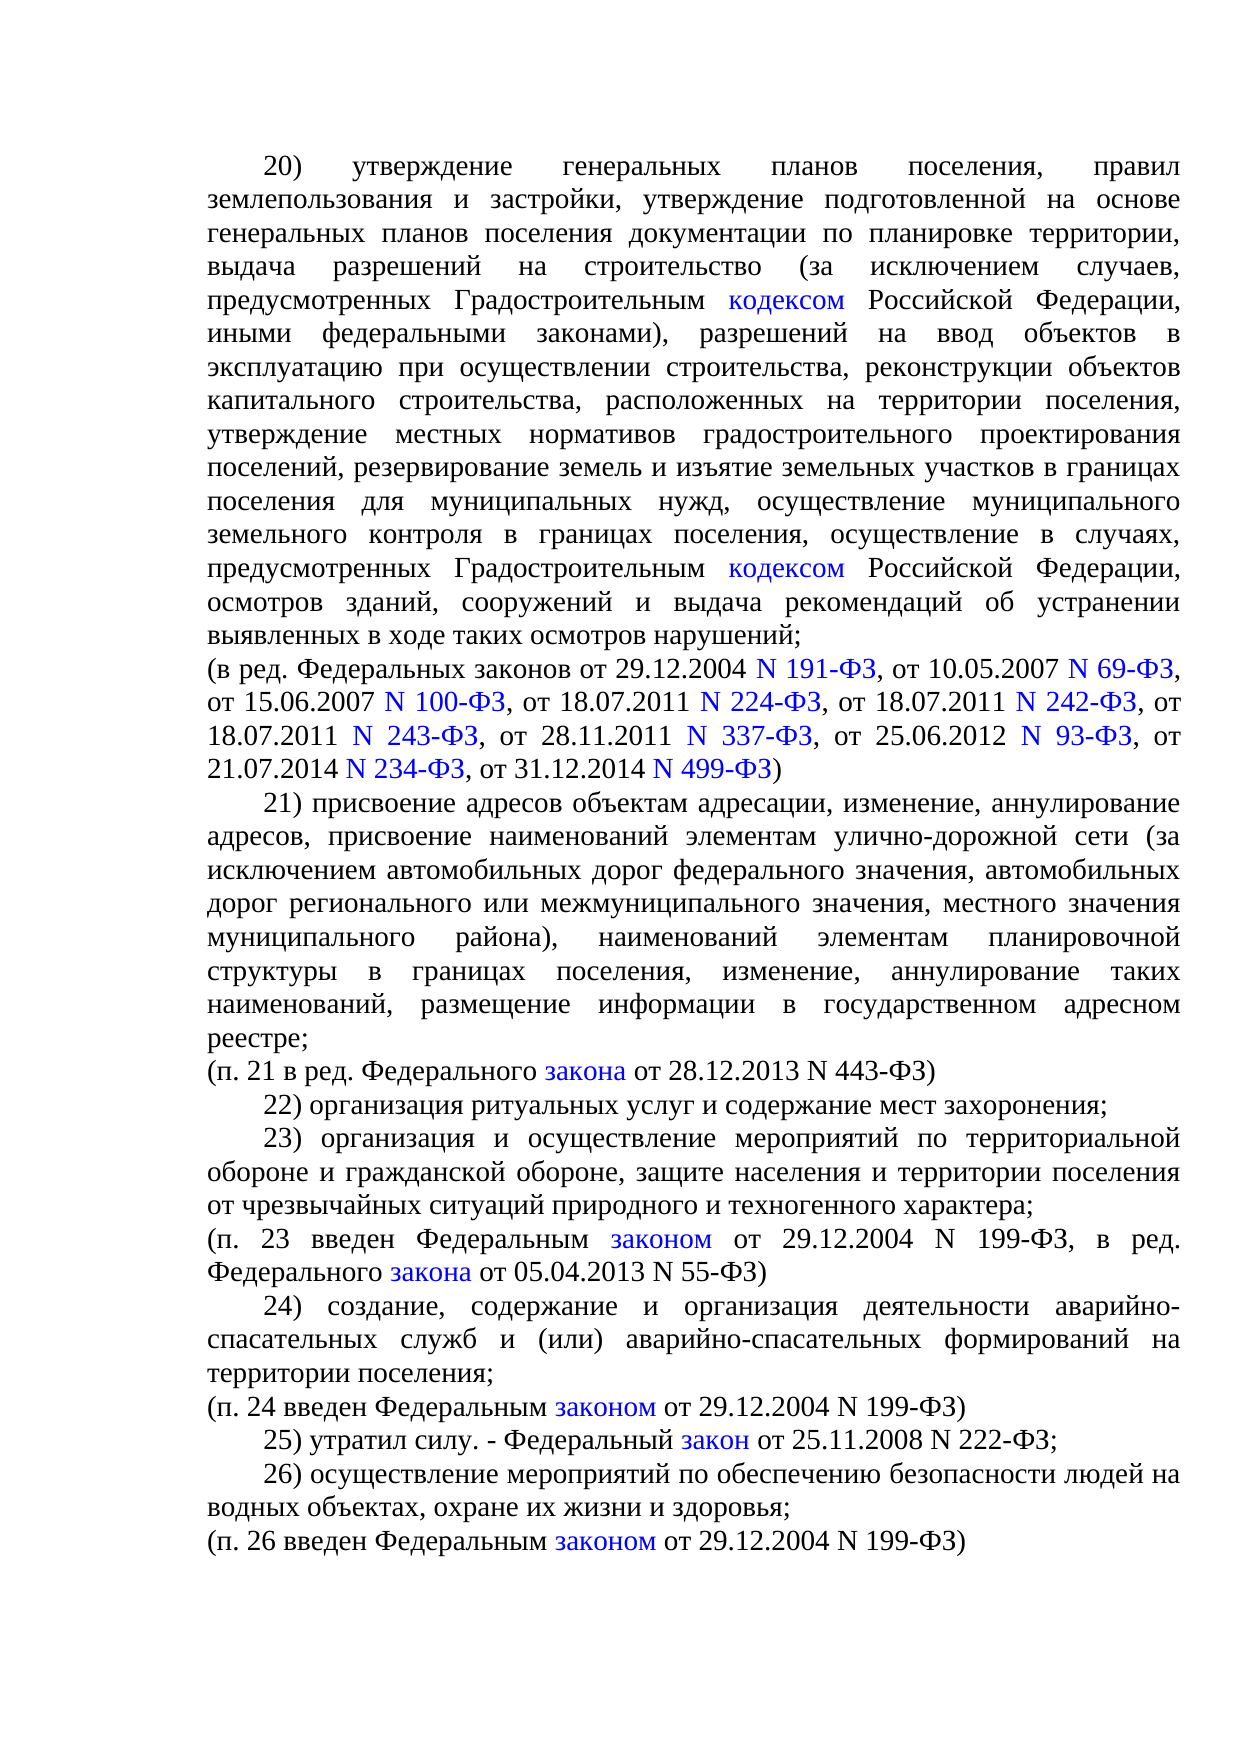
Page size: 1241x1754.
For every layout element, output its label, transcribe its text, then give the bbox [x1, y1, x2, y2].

text (п. 23 введен Федеральным законом от 29.12.2004 N 199-ФЗ, в ред. Федерального закона от 05.04.2013 N 55-ФЗ) [207, 1221, 1181, 1288]
text 21) присвоение адресов объектам адресации, изменение, аннулирование адресов, присвоение наименований элементам улично-дорожной сети (за исключением автомобильных дорог федерального значения, автомобильных дорог регионального или межмуниципального значения, местного значения муниципального района), наименований элементам планировочной структуры в границах поселения, изменение, аннулирование таких наименований, размещение информации в государственном адресном реестре; [207, 785, 1181, 1053]
text 23) организация и осуществление мероприятий по территориальной обороне и гражданской обороне, защите населения и территории поселения от чрезвычайных ситуаций природного и техногенного характера; [207, 1120, 1181, 1221]
text (п. 24 введен Федеральным законом от 29.12.2004 N 199-ФЗ) [207, 1389, 1181, 1422]
text 24) создание, содержание и организация деятельности аварийно-спасательных служб и (или) аварийно-спасательных формирований на территории поселения; [207, 1288, 1181, 1389]
text 20) утверждение генеральных планов поселения, правил землепользования и застройки, утверждение подготовленной на основе генеральных планов поселения документации по планировке территории, выдача разрешений на строительство (за исключением случаев, предусмотренных Градостроительным кодексом Российской Федерации, иными федеральными законами), разрешений на ввод объектов в эксплуатацию при осуществлении строительства, реконструкции объектов капитального строительства, расположенных на территории поселения, утверждение местных нормативов градостроительного проектирования поселений, резервирование земель и изъятие земельных участков в границах поселения для муниципальных нужд, осуществление муниципального земельного контроля в границах поселения, осуществление в случаях, предусмотренных Градостроительным кодексом Российской Федерации, осмотров зданий, сооружений и выдача рекомендаций об устранении выявленных в ходе таких осмотров нарушений; [207, 148, 1181, 651]
text 25) утратил силу. - Федеральный закон от 25.11.2008 N 222-ФЗ; [207, 1422, 1181, 1456]
text (в ред. Федеральных законов от 29.12.2004 N 191-ФЗ, от 10.05.2007 N 69-ФЗ, от 15.06.2007 N 100-ФЗ, от 18.07.2011 N 224-ФЗ, от 18.07.2011 N 242-ФЗ, от 18.07.2011 N 243-ФЗ, от 28.11.2011 N 337-ФЗ, от 25.06.2012 N 93-ФЗ, от 21.07.2014 N 234-ФЗ, от 31.12.2014 N 499-ФЗ) [207, 651, 1181, 785]
text 26) осуществление мероприятий по обеспечению безопасности людей на водных объектах, охране их жизни и здоровья; [207, 1456, 1181, 1523]
text (п. 26 введен Федеральным законом от 29.12.2004 N 199-ФЗ) [207, 1523, 1181, 1556]
text (п. 21 в ред. Федерального закона от 28.12.2013 N 443-ФЗ) [207, 1053, 1181, 1087]
text 22) организация ритуальных услуг и содержание мест захоронения; [207, 1087, 1181, 1120]
